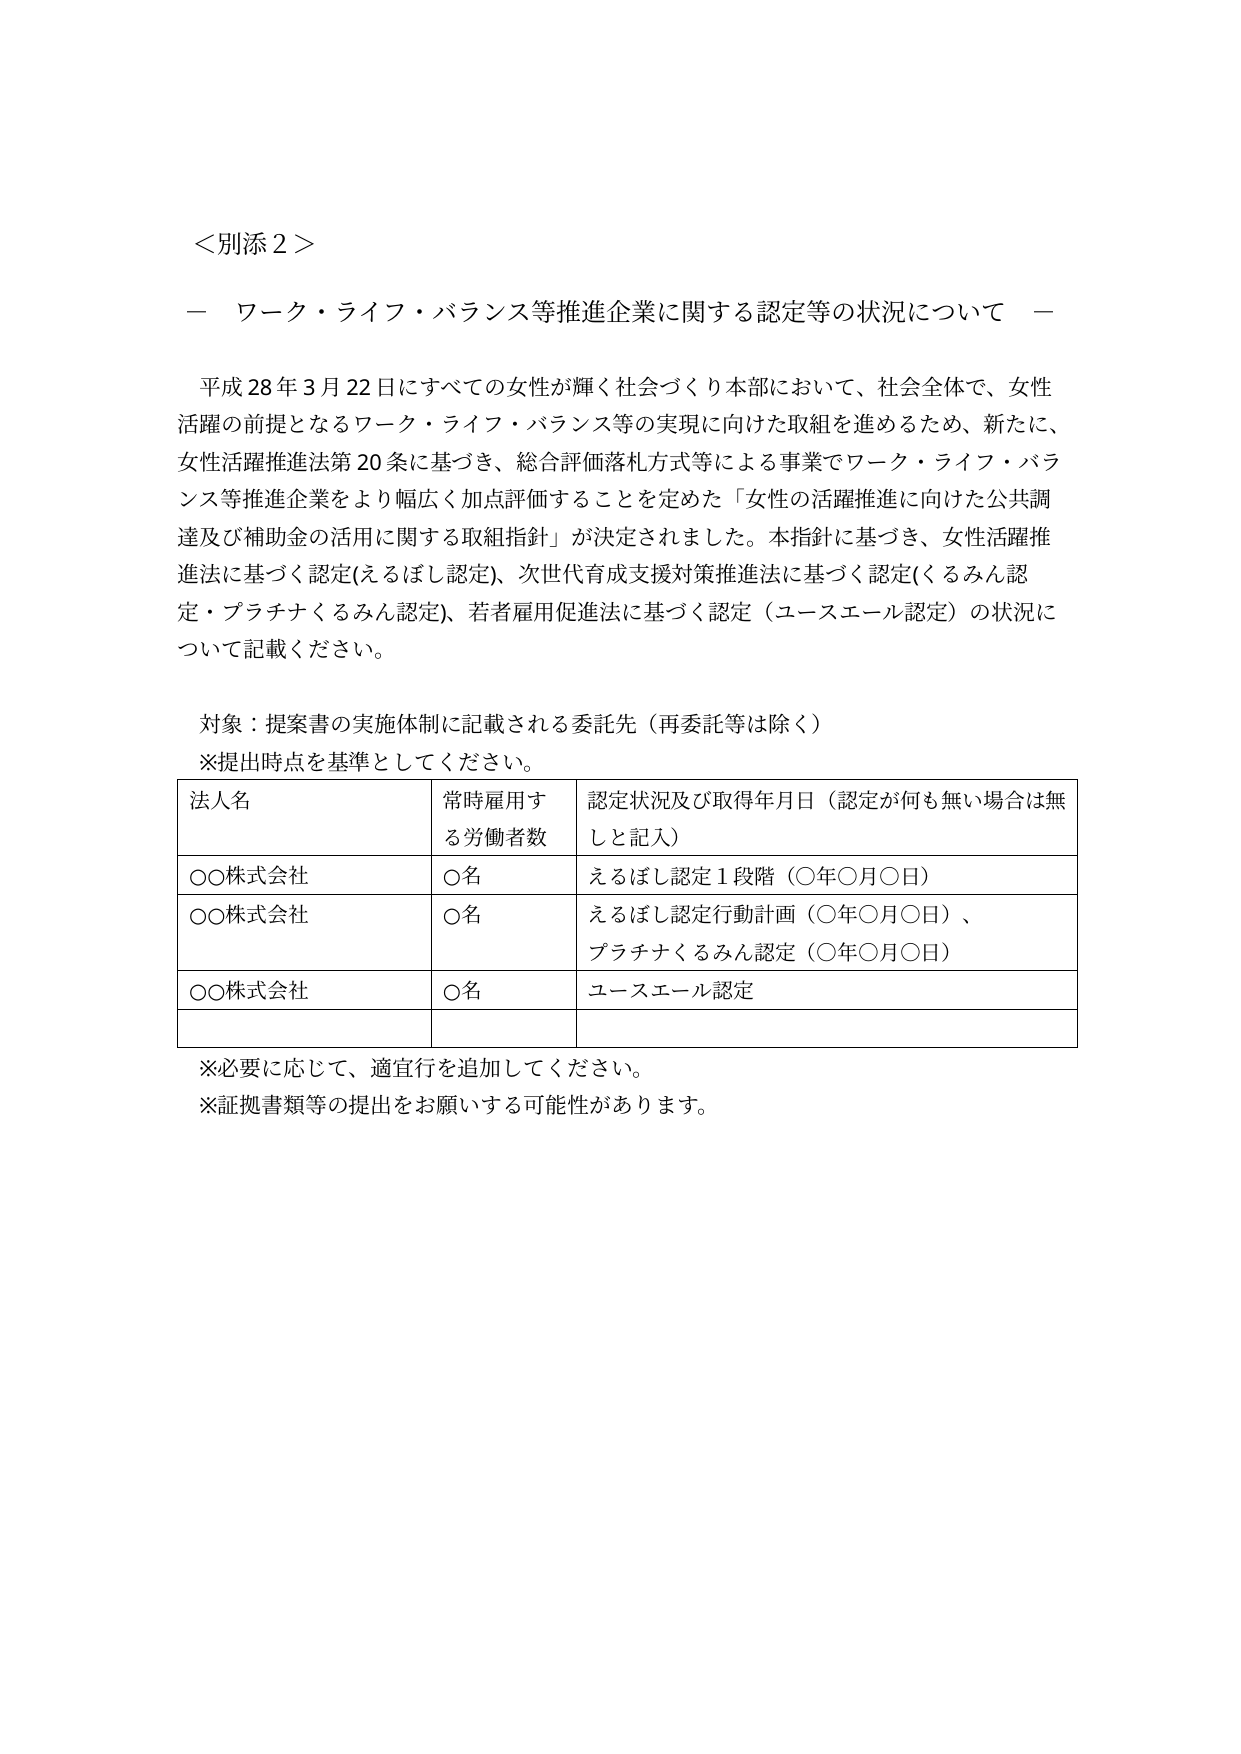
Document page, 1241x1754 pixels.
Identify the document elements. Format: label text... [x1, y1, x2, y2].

table_header 認定状況及び取得年月日（認定が何も無い場合は無しと記入） [577, 780, 1077, 855]
table_cell ○名 [432, 971, 576, 1008]
table_cell [178, 1010, 431, 1047]
text ※証拠書類等の提出をお願いする可能性があります。 [177, 1086, 1063, 1123]
table_cell えるぼし認定行動計画（○年○月○日）、 プラチナくるみん認定（○年○月○日） [577, 895, 1077, 970]
text 平成28年3月22日にすべての女性が輝く社会づくり本部において、社会全体で、女性活躍の前提となるワーク・ライフ・バランス等の実現に向けた取組を進めるため、新たに、女性活躍推進法第20条に基づき、総合評価落札方式等による事業でワーク・ライフ・バランス等推進企業をより幅広く加点評価することを定めた「女性の活躍推進に向けた公共調達及び補助金の活用に関する取組指針」が決定されました。本指針に基づき、女性活躍推進法に基づく認定(えるぼし認定)、次世代育成支援対策推進法に基づく認定(くるみん認定・プラチナくるみん認定)、若者雇用促進法に基づく認定（ユースエール認定）の状況について記載ください。 [177, 367, 1063, 667]
text － ワーク・ライフ・バランス等推進企業に関する認定等の状況について － [177, 292, 1063, 329]
table_cell ○名 [432, 856, 576, 894]
table_cell ○○株式会社 [178, 895, 431, 970]
table_cell ユースエール認定 [577, 971, 1077, 1008]
table_cell えるぼし認定１段階（○年○月○日） [577, 856, 1077, 894]
table_cell [577, 1010, 1077, 1047]
table_cell ○○株式会社 [178, 971, 431, 1008]
table_cell [432, 1010, 576, 1047]
text ※必要に応じて、適宜行を追加してください。 [177, 1048, 1063, 1086]
table_cell ○○株式会社 [178, 856, 431, 894]
text ※提出時点を基準としてください。 [177, 742, 1063, 779]
table_header 常時雇用する労働者数 [432, 780, 576, 855]
table_header 法人名 [178, 780, 431, 855]
table_cell ○名 [432, 895, 576, 970]
text 対象：提案書の実施体制に記載される委託先（再委託等は除く） [177, 704, 1063, 742]
